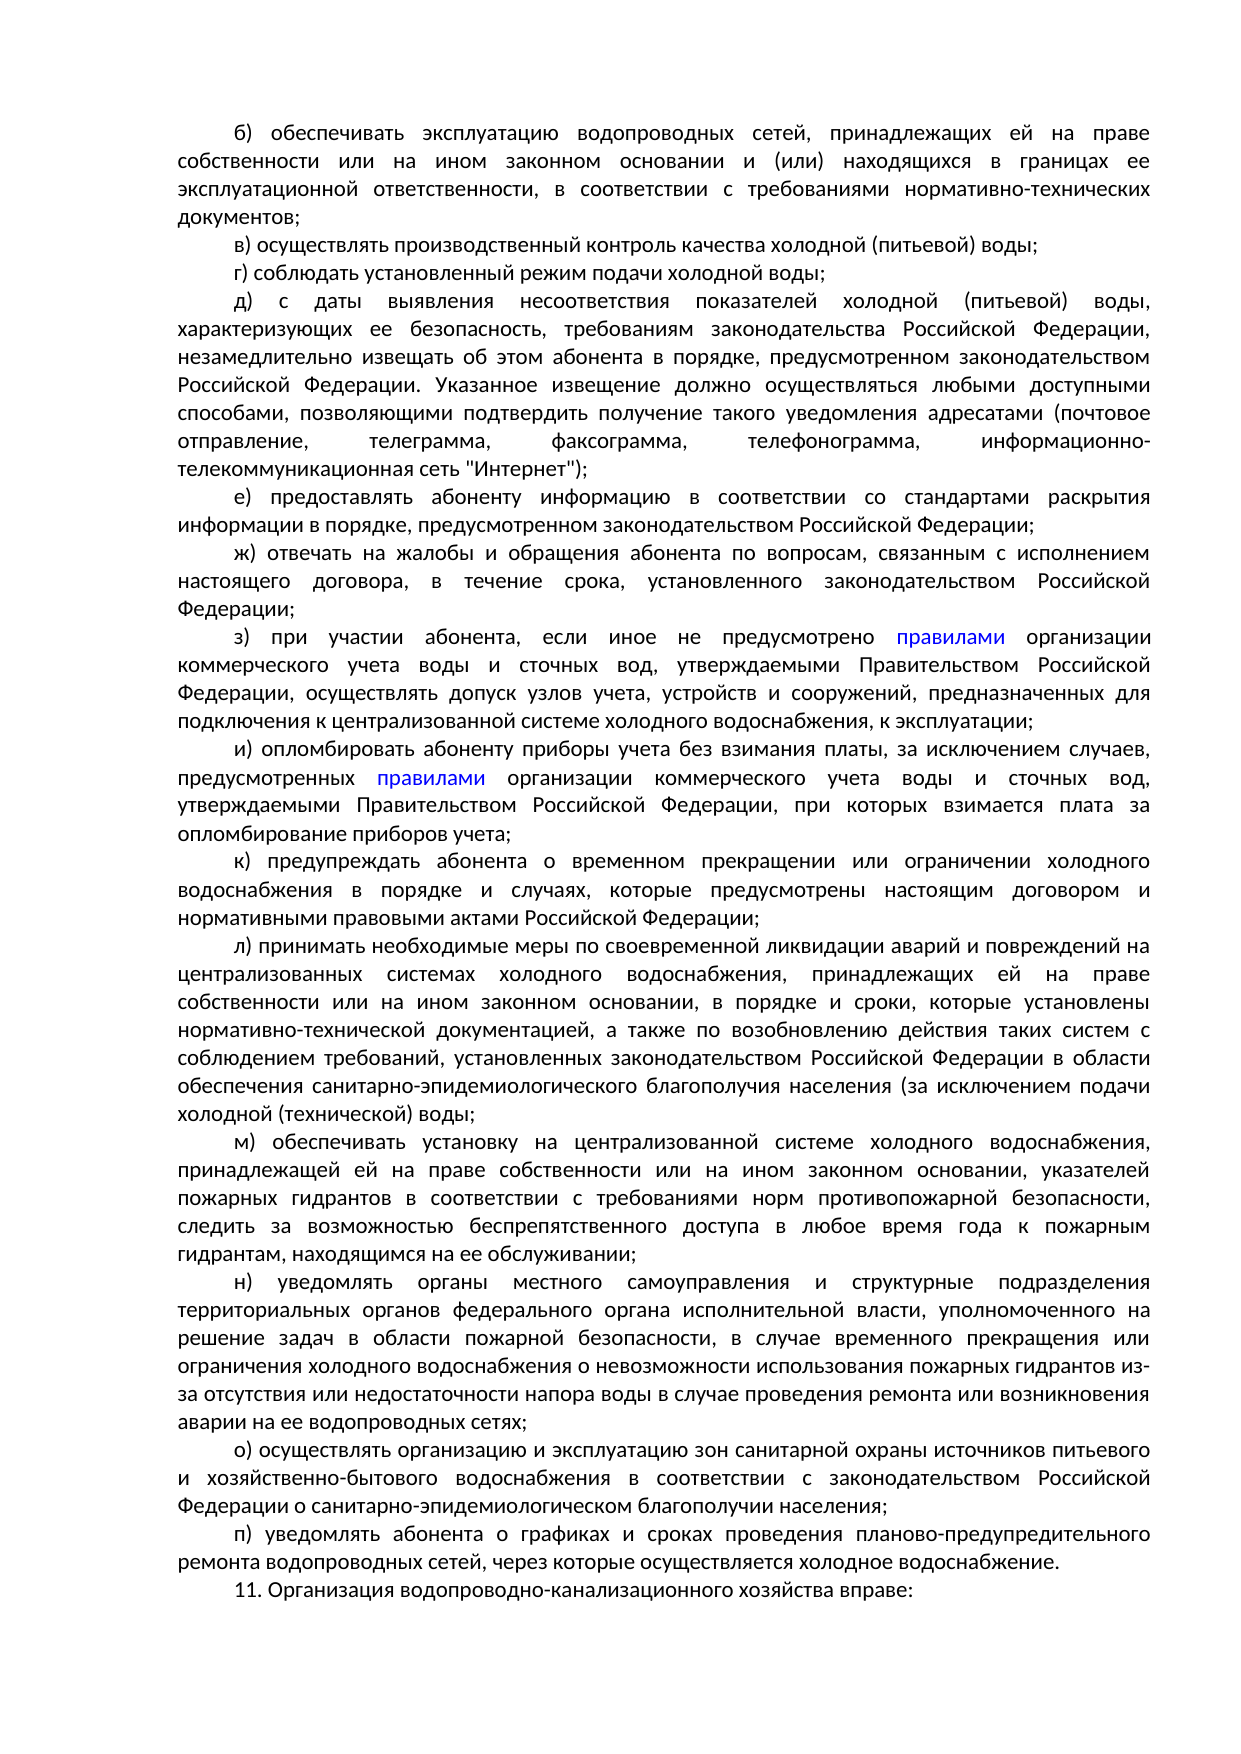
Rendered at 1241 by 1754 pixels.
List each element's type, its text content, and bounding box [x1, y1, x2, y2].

text ж) отвечать на жалобы и обращения абонента по вопросам, связанным с исполнением настоящего договора, в течение срока, установленного законодательством Российской Федерации; [177, 538, 1152, 622]
text з) при участии абонента, если иное не предусмотрено правилами организации коммерческого учета воды и сточных вод, утверждаемыми Правительством Российской Федерации, осуществлять допуск узлов учета, устройств и сооружений, предназначенных для подключения к централизованной системе холодного водоснабжения, к эксплуатации; [177, 622, 1152, 734]
text е) предоставлять абоненту информацию в соответствии со стандартами раскрытия информации в порядке, предусмотренном законодательством Российской Федерации; [177, 482, 1152, 538]
text и) опломбировать абоненту приборы учета без взимания платы, за исключением случаев, предусмотренных правилами организации коммерческого учета воды и сточных вод, утверждаемыми Правительством Российской Федерации, при которых взимается плата за опломбирование приборов учета; [177, 734, 1152, 847]
text п) уведомлять абонента о графиках и сроках проведения планово-предупредительного ремонта водопроводных сетей, через которые осуществляется холодное водоснабжение. [177, 1519, 1152, 1575]
text г) соблюдать установленный режим подачи холодной воды; [177, 258, 1152, 286]
text л) принимать необходимые меры по своевременной ликвидации аварий и повреждений на централизованных системах холодного водоснабжения, принадлежащих ей на праве собственности или на ином законном основании, в порядке и сроки, которые установлены нормативно-технической документацией, а также по возобновлению действия таких систем с соблюдением требований, установленных законодательством Российской Федерации в области обеспечения санитарно-эпидемиологического благополучия населения (за исключением подачи холодной (технической) воды; [177, 931, 1152, 1127]
text д) с даты выявления несоответствия показателей холодной (питьевой) воды, характеризующих ее безопасность, требованиям законодательства Российской Федерации, незамедлительно извещать об этом абонента в порядке, предусмотренном законодательством Российской Федерации. Указанное извещение должно осуществляться любыми доступными способами, позволяющими подтвердить получение такого уведомления адресатами (почтовое отправление, телеграмма, факсограмма, телефонограмма, информационно-телекоммуникационная сеть "Интернет"); [177, 286, 1152, 482]
text в) осуществлять производственный контроль качества холодной (питьевой) воды; [177, 230, 1152, 258]
text м) обеспечивать установку на централизованной системе холодного водоснабжения, принадлежащей ей на праве собственности или на ином законном основании, указателей пожарных гидрантов в соответствии с требованиями норм противопожарной безопасности, следить за возможностью беспрепятственного доступа в любое время года к пожарным гидрантам, находящимся на ее обслуживании; [177, 1127, 1152, 1267]
text 11. Организация водопроводно-канализационного хозяйства вправе: [177, 1575, 1152, 1603]
text к) предупреждать абонента о временном прекращении или ограничении холодного водоснабжения в порядке и случаях, которые предусмотрены настоящим договором и нормативными правовыми актами Российской Федерации; [177, 847, 1152, 931]
text о) осуществлять организацию и эксплуатацию зон санитарной охраны источников питьевого и хозяйственно-бытового водоснабжения в соответствии с законодательством Российской Федерации о санитарно-эпидемиологическом благополучии населения; [177, 1435, 1152, 1519]
text н) уведомлять органы местного самоуправления и структурные подразделения территориальных органов федерального органа исполнительной власти, уполномоченного на решение задач в области пожарной безопасности, в случае временного прекращения или ограничения холодного водоснабжения о невозможности использования пожарных гидрантов из-за отсутствия или недостаточности напора воды в случае проведения ремонта или возникновения аварии на ее водопроводных сетях; [177, 1267, 1152, 1435]
text б) обеспечивать эксплуатацию водопроводных сетей, принадлежащих ей на праве собственности или на ином законном основании и (или) находящихся в границах ее эксплуатационной ответственности, в соответствии с требованиями нормативно-технических документов; [177, 118, 1152, 230]
